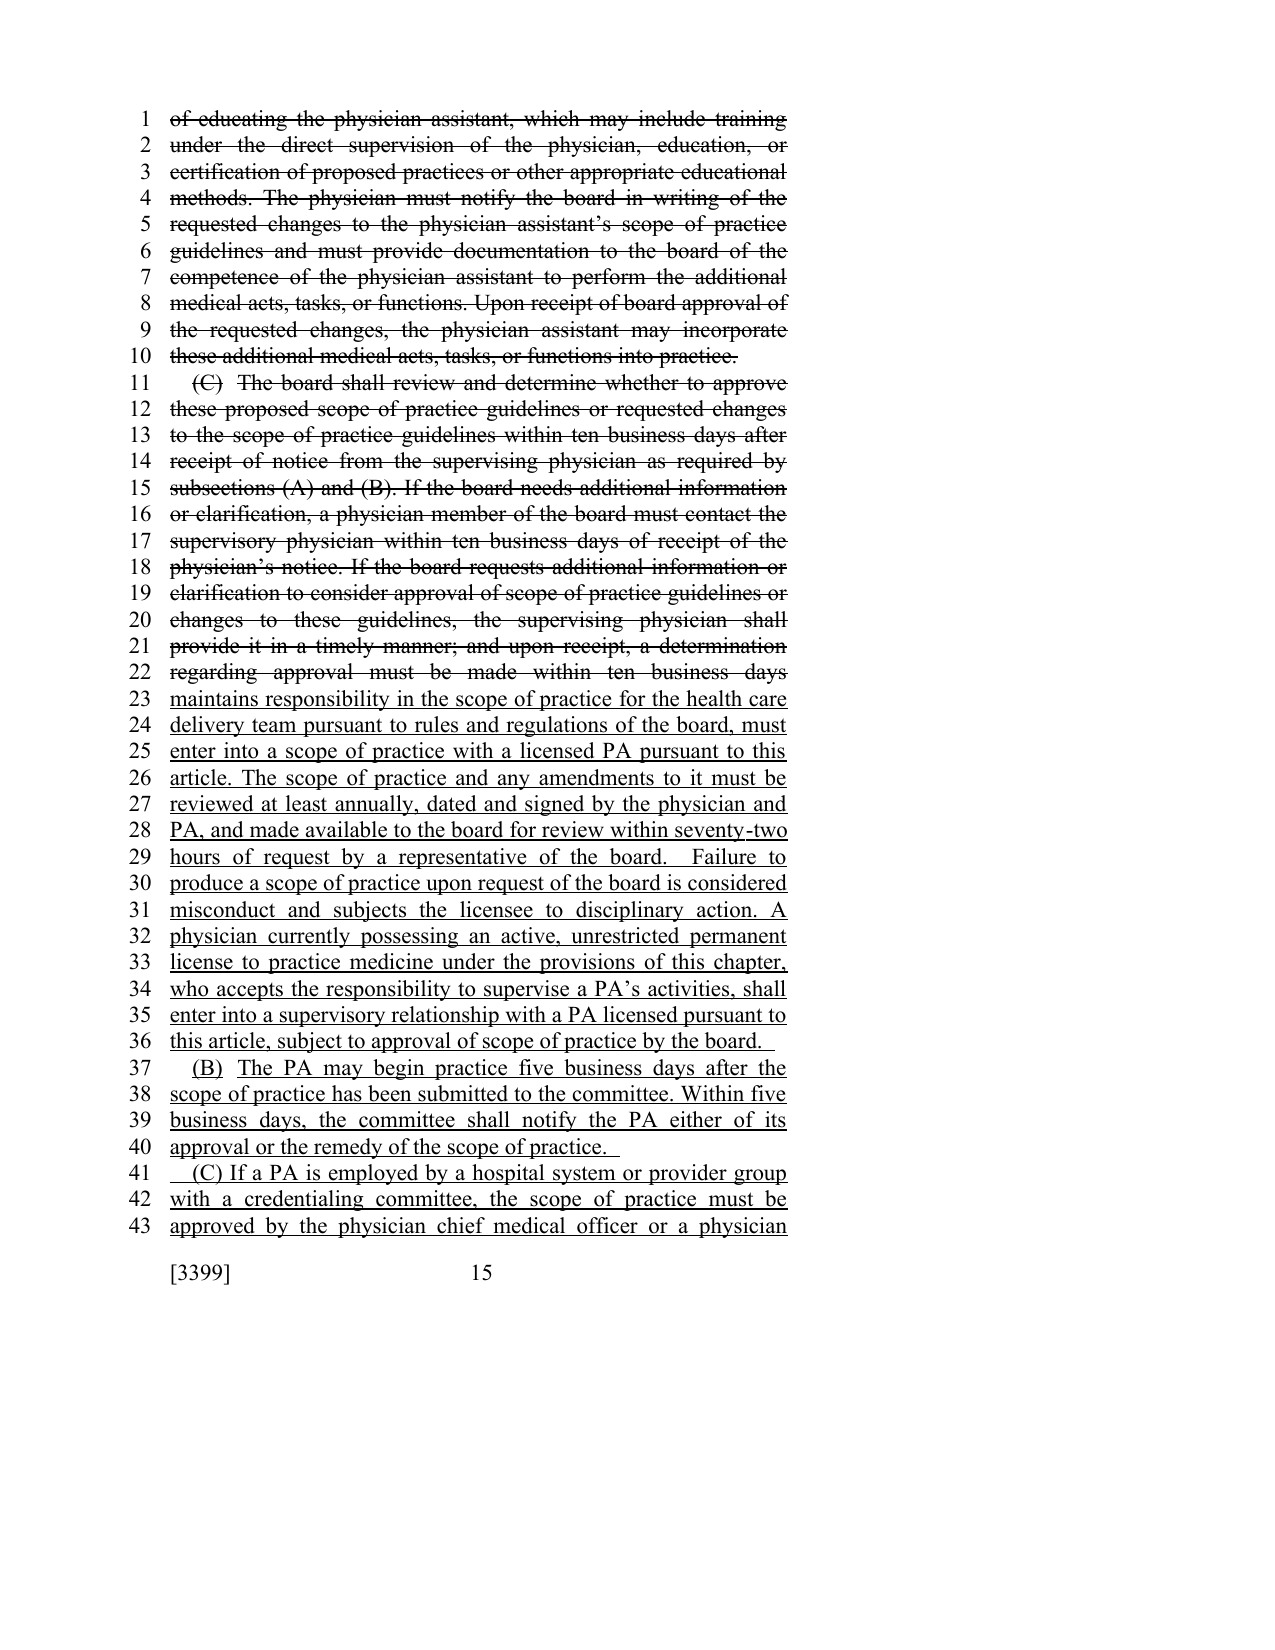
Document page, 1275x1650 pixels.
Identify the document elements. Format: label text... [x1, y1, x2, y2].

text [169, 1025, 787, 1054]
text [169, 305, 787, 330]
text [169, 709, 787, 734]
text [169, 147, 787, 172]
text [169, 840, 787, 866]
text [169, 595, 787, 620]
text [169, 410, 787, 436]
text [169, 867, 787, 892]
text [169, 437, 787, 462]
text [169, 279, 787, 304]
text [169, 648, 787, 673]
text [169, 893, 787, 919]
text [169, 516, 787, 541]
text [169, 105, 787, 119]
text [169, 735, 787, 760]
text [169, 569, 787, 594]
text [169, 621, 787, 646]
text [169, 1209, 787, 1235]
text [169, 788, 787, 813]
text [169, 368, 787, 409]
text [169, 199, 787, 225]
text (B) The PA may begin practice five business days after the scope of practice has been submitted to the committee. Within five business days, the committee shall notify the PA either of its approval or the remedy of the scope of practice. [169, 1130, 787, 1159]
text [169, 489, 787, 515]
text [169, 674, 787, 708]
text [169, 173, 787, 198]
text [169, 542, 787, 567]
text (B) The PA may begin practice five business days after the scope of practice has been submitted to the committee. Within five business days, the committee shall notify the PA either of its approval or the remedy of the scope of practice. [169, 1104, 787, 1129]
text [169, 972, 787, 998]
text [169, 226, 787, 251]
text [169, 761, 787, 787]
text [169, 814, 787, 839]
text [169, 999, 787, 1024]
text (B) The PA may begin practice five business days after the scope of practice has been submitted to the committee. Within five business days, the committee shall notify the PA either of its approval or the remedy of the scope of practice. [169, 1054, 787, 1103]
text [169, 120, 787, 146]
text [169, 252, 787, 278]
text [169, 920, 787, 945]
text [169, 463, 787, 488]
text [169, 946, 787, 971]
